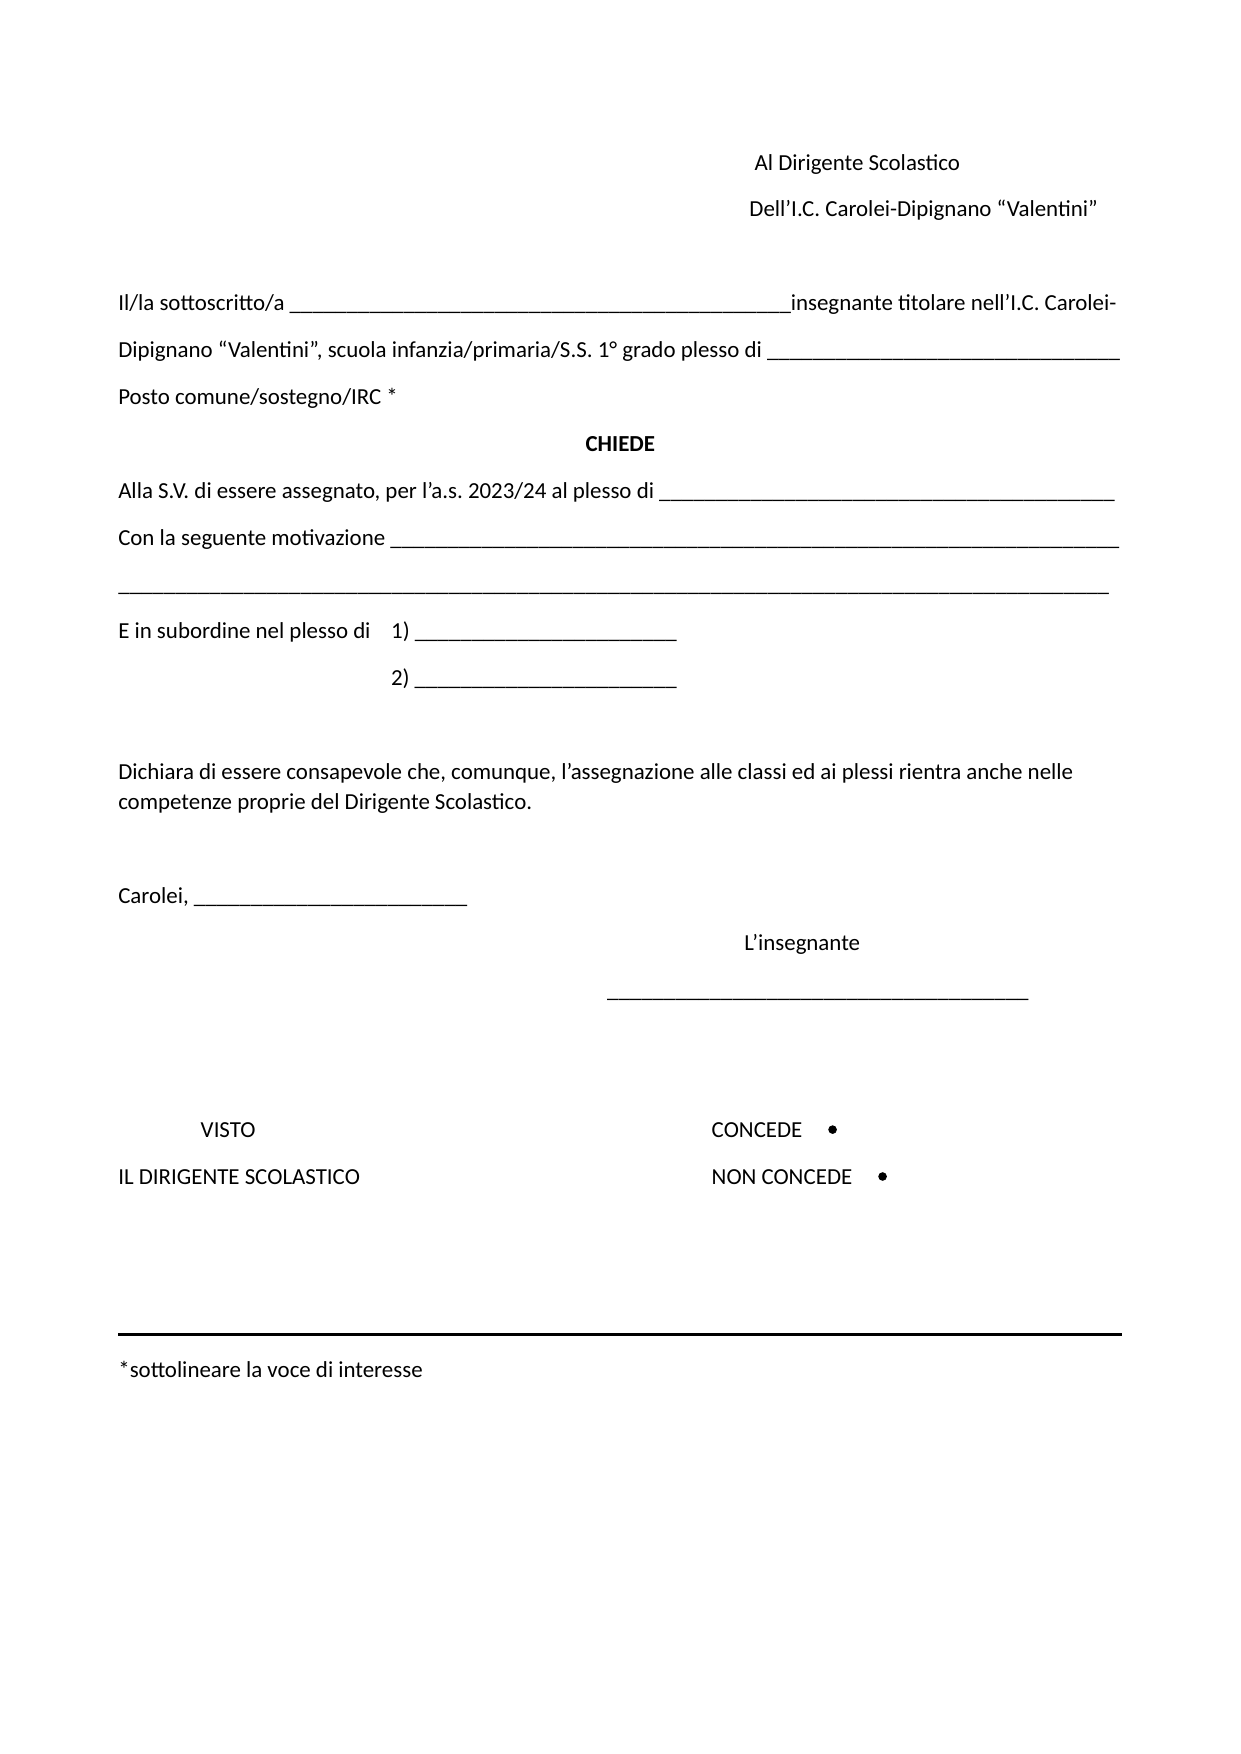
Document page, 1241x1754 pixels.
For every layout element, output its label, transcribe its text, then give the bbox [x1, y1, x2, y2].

text Il/la sottoscritto/a ____________________________________________insegnante titolare nell’I.C. Carolei- [118, 288, 1122, 316]
text E in subordine nel plesso di 1) _______________________ [118, 616, 1122, 644]
text _______________________________________________________________________________________ [118, 569, 1122, 597]
text _____________________________________ [487, 975, 1122, 1003]
text 2) _______________________ [266, 663, 1122, 691]
text VISTO CONCEDE [118, 1115, 1122, 1143]
text Alla S.V. di essere assegnato, per l’a.s. 2023/24 al plesso di ________________________________________ [118, 476, 1122, 504]
text Al Dirigente Scolastico [634, 148, 1122, 176]
text IL DIRIGENTE SCOLASTICO NON CONCEDE [118, 1162, 1122, 1190]
text CHIEDE [118, 429, 1122, 457]
text Dipignano “Valentini”, scuola infanzia/primaria/S.S. 1° grado plesso di _______________________________ [118, 335, 1122, 363]
text *sottolineare la voce di interesse [118, 1355, 1122, 1383]
text Con la seguente motivazione ________________________________________________________________ [118, 523, 1122, 551]
text Posto comune/sostegno/IRC * [118, 382, 1122, 410]
text L’insegnante [634, 928, 1122, 956]
text Dell’I.C. Carolei-Dipignano “Valentini” [634, 194, 1122, 222]
text Dichiara di essere consapevole che, comunque, l’assegnazione alle classi ed ai plessi rientra anche nelle competenze proprie del Dirigente Scolastico. [118, 757, 1122, 815]
text Carolei, ________________________ [118, 881, 1122, 909]
